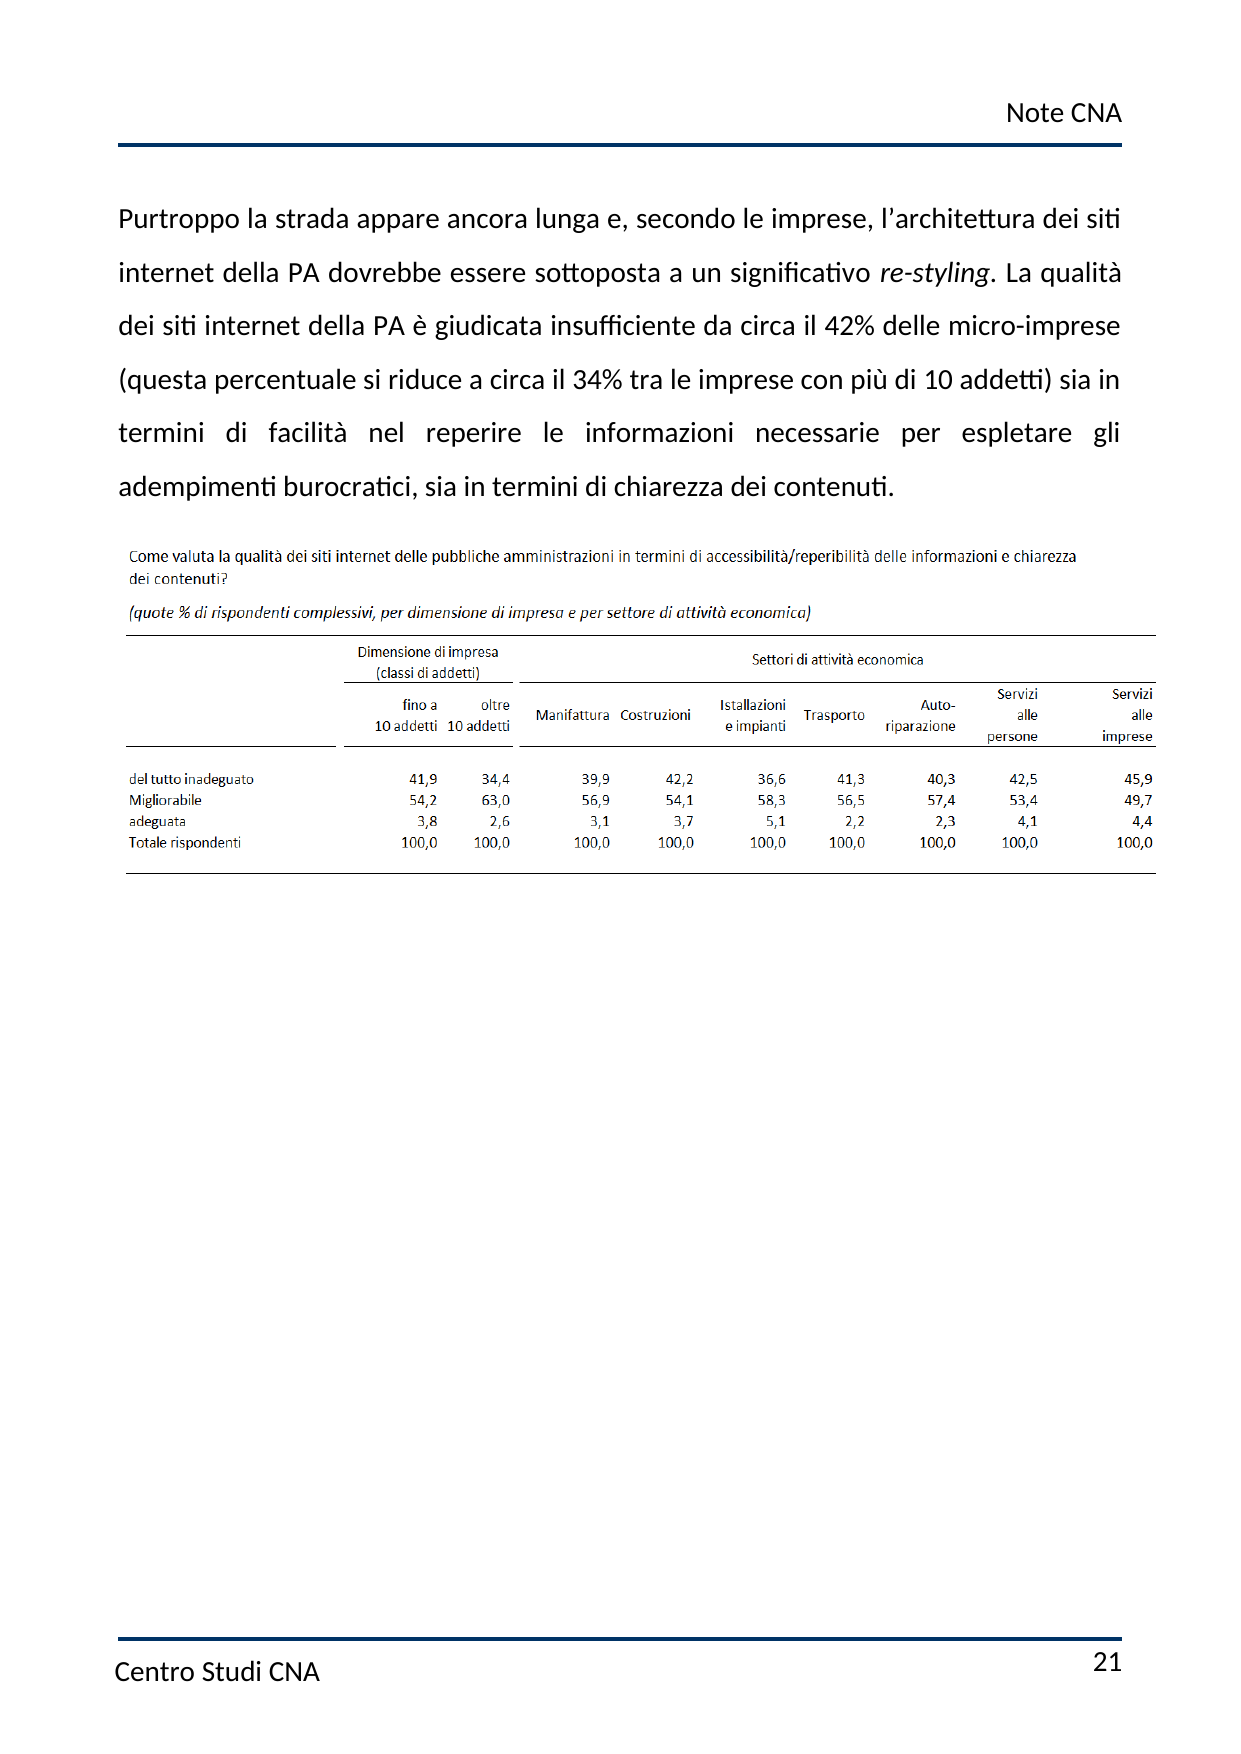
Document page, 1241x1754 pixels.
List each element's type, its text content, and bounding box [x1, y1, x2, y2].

text Purtroppo la strada appare ancora lunga e, secondo le imprese, l’architettura dei siti internet della PA dovrebbe essere sottoposta a un significativo re-styling. La qualità dei siti internet della PA è giudicata insufficiente da circa il 42% delle micro-imprese (questa percentuale si riduce a circa il 34% tra le imprese con più di 10 addetti) sia in termini di facilità nel reperire le informazioni necessarie per espletare gli adempimenti burocratici, sia in termini di chiarezza dei contenuti. [118, 200, 1122, 503]
